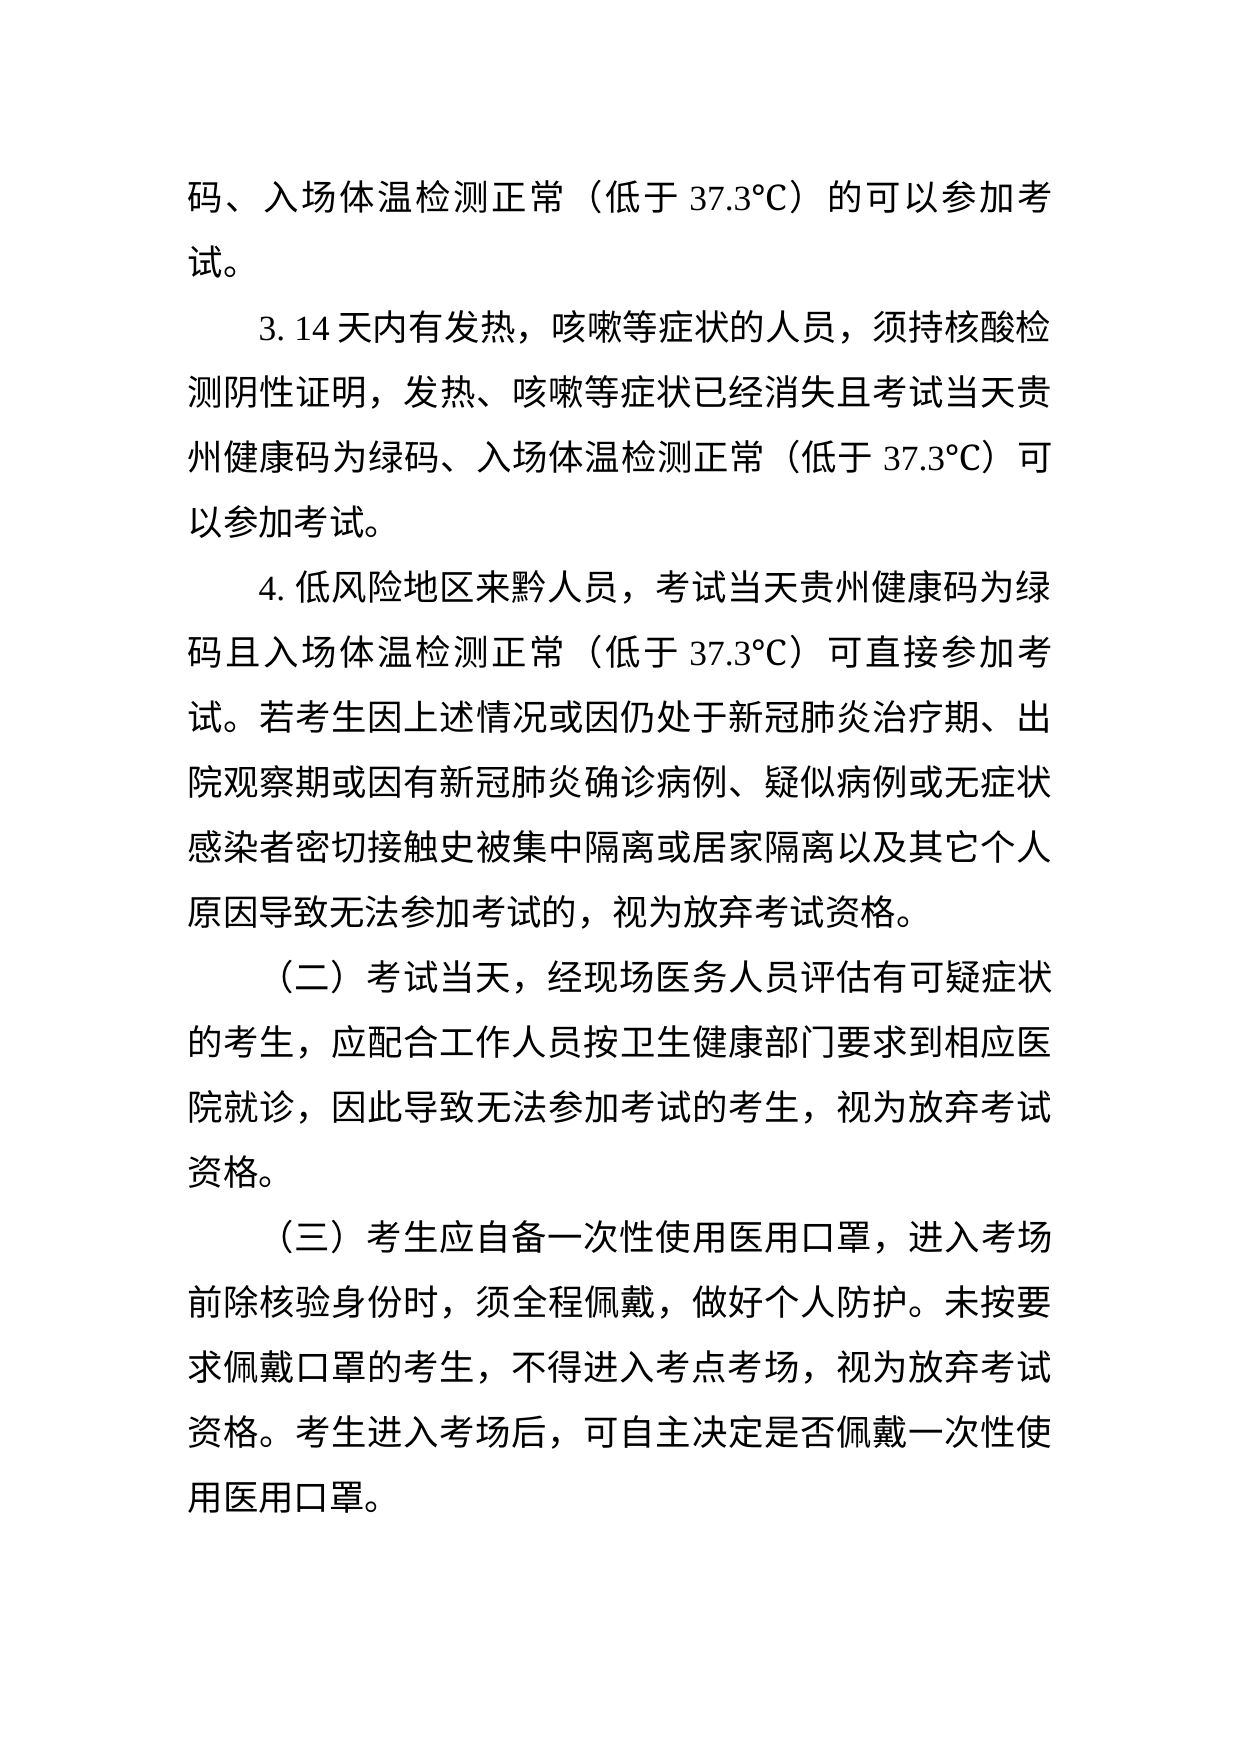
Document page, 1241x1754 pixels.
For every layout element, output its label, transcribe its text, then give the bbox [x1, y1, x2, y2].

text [187, 162, 1053, 292]
text 4. 低风险地区来黔人员，考试当天贵州健康码为绿码且入场体温检测正常（低于37.3℃）可直接参加考试。若考生因上述情况或因仍处于新冠肺炎治疗期、出院观察期或因有新冠肺炎确诊病例、疑似病例或无症状感染者密切接触史被集中隔离或居家隔离以及其它个人原因导致无法参加考试的，视为放弃考试资格。 [187, 552, 1053, 942]
text （二）考试当天，经现场医务人员评估有可疑症状的考生，应配合工作人员按卫生健康部门要求到相应医院就诊，因此导致无法参加考试的考生，视为放弃考试资格。 [187, 942, 1053, 1202]
text （三）考生应自备一次性使用医用口罩，进入考场前除核验身份时，须全程佩戴，做好个人防护。未按要求佩戴口罩的考生，不得进入考点考场，视为放弃考试资格。考生进入考场后，可自主决定是否佩戴一次性使用医用口罩。 [187, 1202, 1053, 1527]
text 3. 14天内有发热，咳嗽等症状的人员，须持核酸检测阴性证明，发热、咳嗽等症状已经消失且考试当天贵州健康码为绿码、入场体温检测正常（低于37.3℃）可以参加考试。 [187, 292, 1053, 552]
